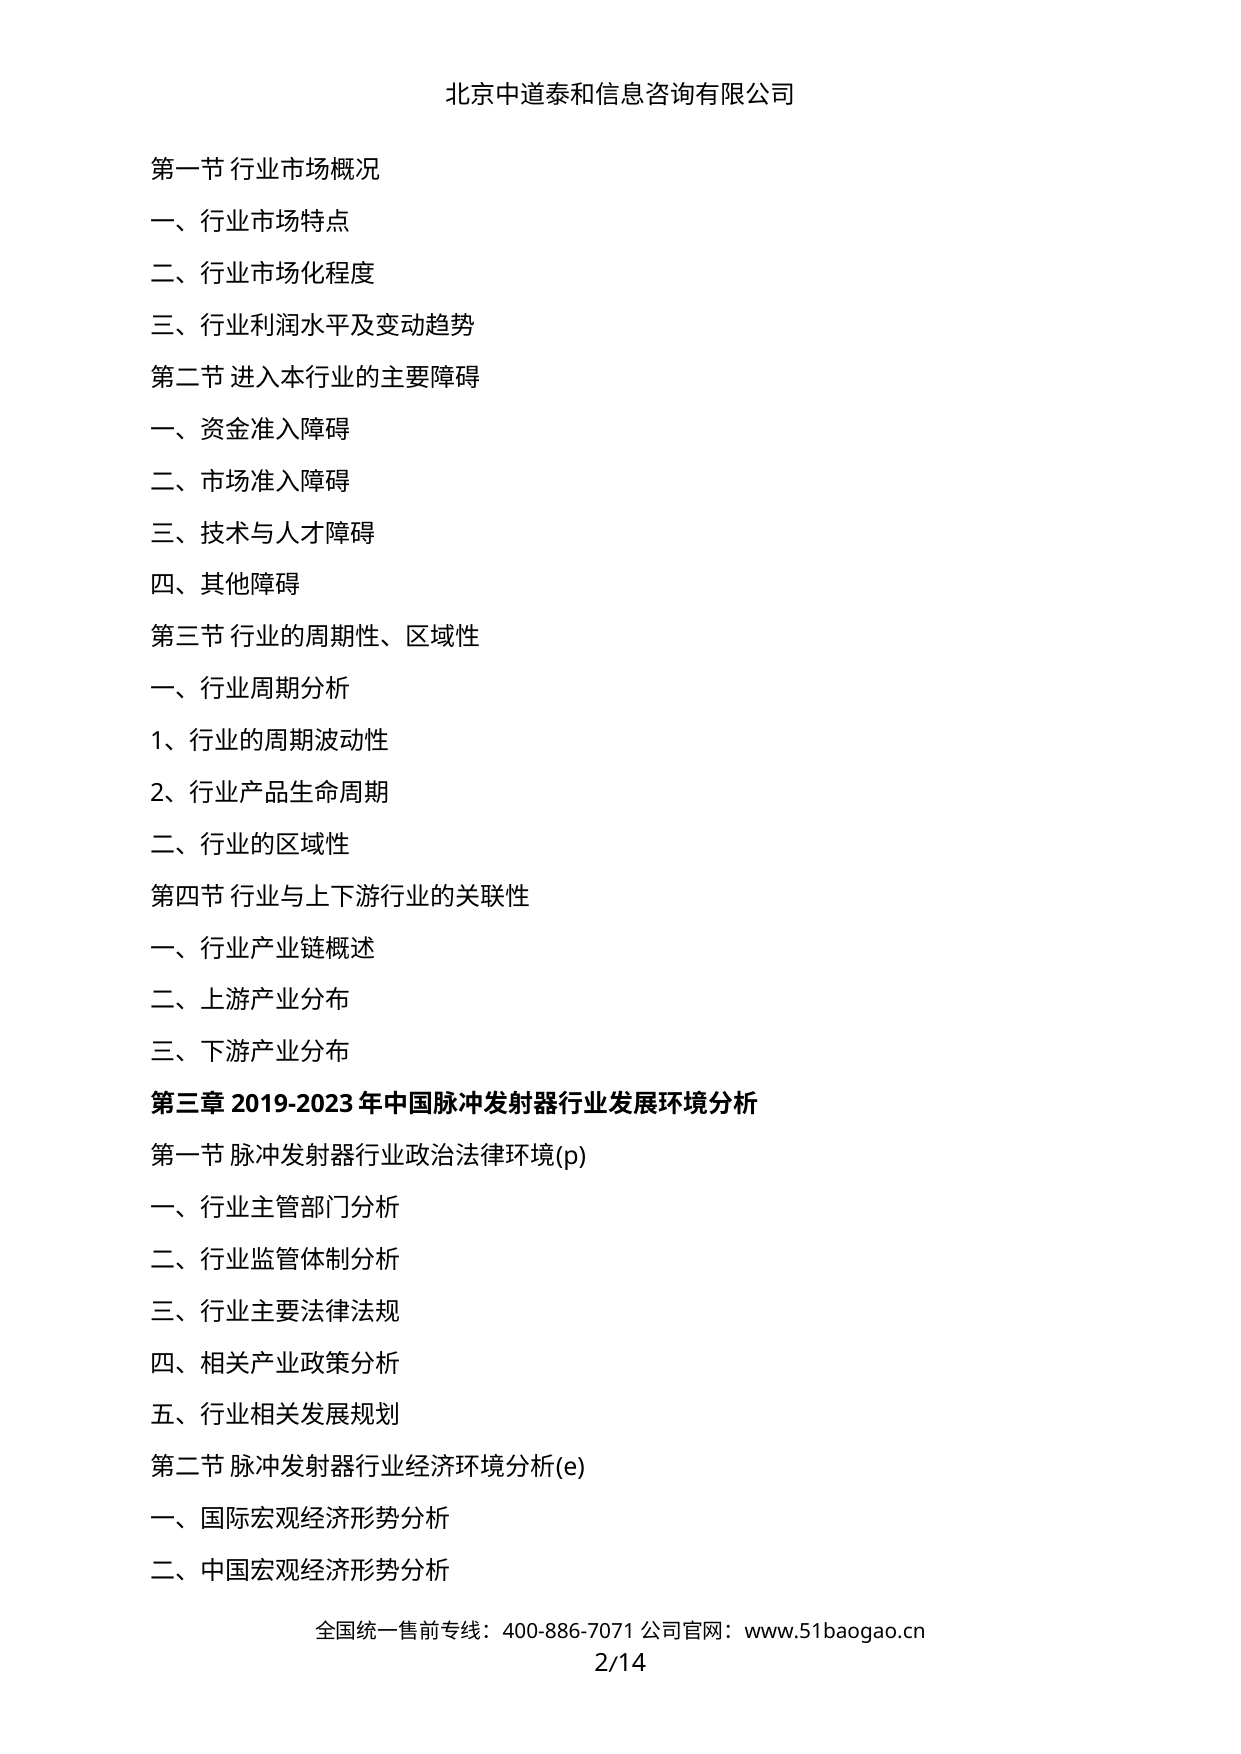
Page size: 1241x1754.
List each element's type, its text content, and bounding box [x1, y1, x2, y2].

text 二、中国宏观经济形势分析 [150, 1551, 1090, 1587]
text 二、上游产业分布 [150, 980, 1090, 1016]
text 二、市场准入障碍 [150, 461, 1090, 497]
text 一、行业市场特点 [150, 202, 1090, 238]
text 四、其他障碍 [150, 565, 1090, 601]
text 二、行业监管体制分析 [150, 1239, 1090, 1276]
text 第四节 行业与上下游行业的关联性 [150, 876, 1090, 912]
text 2、行业产品生命周期 [150, 772, 1090, 809]
text 三、行业利润水平及变动趋势 [150, 306, 1090, 342]
text 五、行业相关发展规划 [150, 1395, 1090, 1431]
text 一、国际宏观经济形势分析 [150, 1499, 1090, 1535]
text 一、资金准入障碍 [150, 409, 1090, 446]
text 一、行业主管部门分析 [150, 1187, 1090, 1224]
text 第二节 脉冲发射器行业经济环境分析(e) [150, 1447, 1090, 1483]
text 第二节 进入本行业的主要障碍 [150, 357, 1090, 394]
text 一、行业产业链概述 [150, 928, 1090, 964]
text 第一节 脉冲发射器行业政治法律环境(p) [150, 1136, 1090, 1172]
text 1、行业的周期波动性 [150, 721, 1090, 757]
text 第三节 行业的周期性、区域性 [150, 617, 1090, 653]
text 二、行业的区域性 [150, 824, 1090, 861]
text 第三章 2019-2023年中国脉冲发射器行业发展环境分析 [150, 1084, 1090, 1120]
text 二、行业市场化程度 [150, 254, 1090, 290]
text 三、下游产业分布 [150, 1032, 1090, 1068]
text 一、行业周期分析 [150, 669, 1090, 705]
text 第一节 行业市场概况 [150, 150, 1090, 186]
text 三、技术与人才障碍 [150, 513, 1090, 549]
text 三、行业主要法律法规 [150, 1291, 1090, 1327]
text 四、相关产业政策分析 [150, 1343, 1090, 1379]
